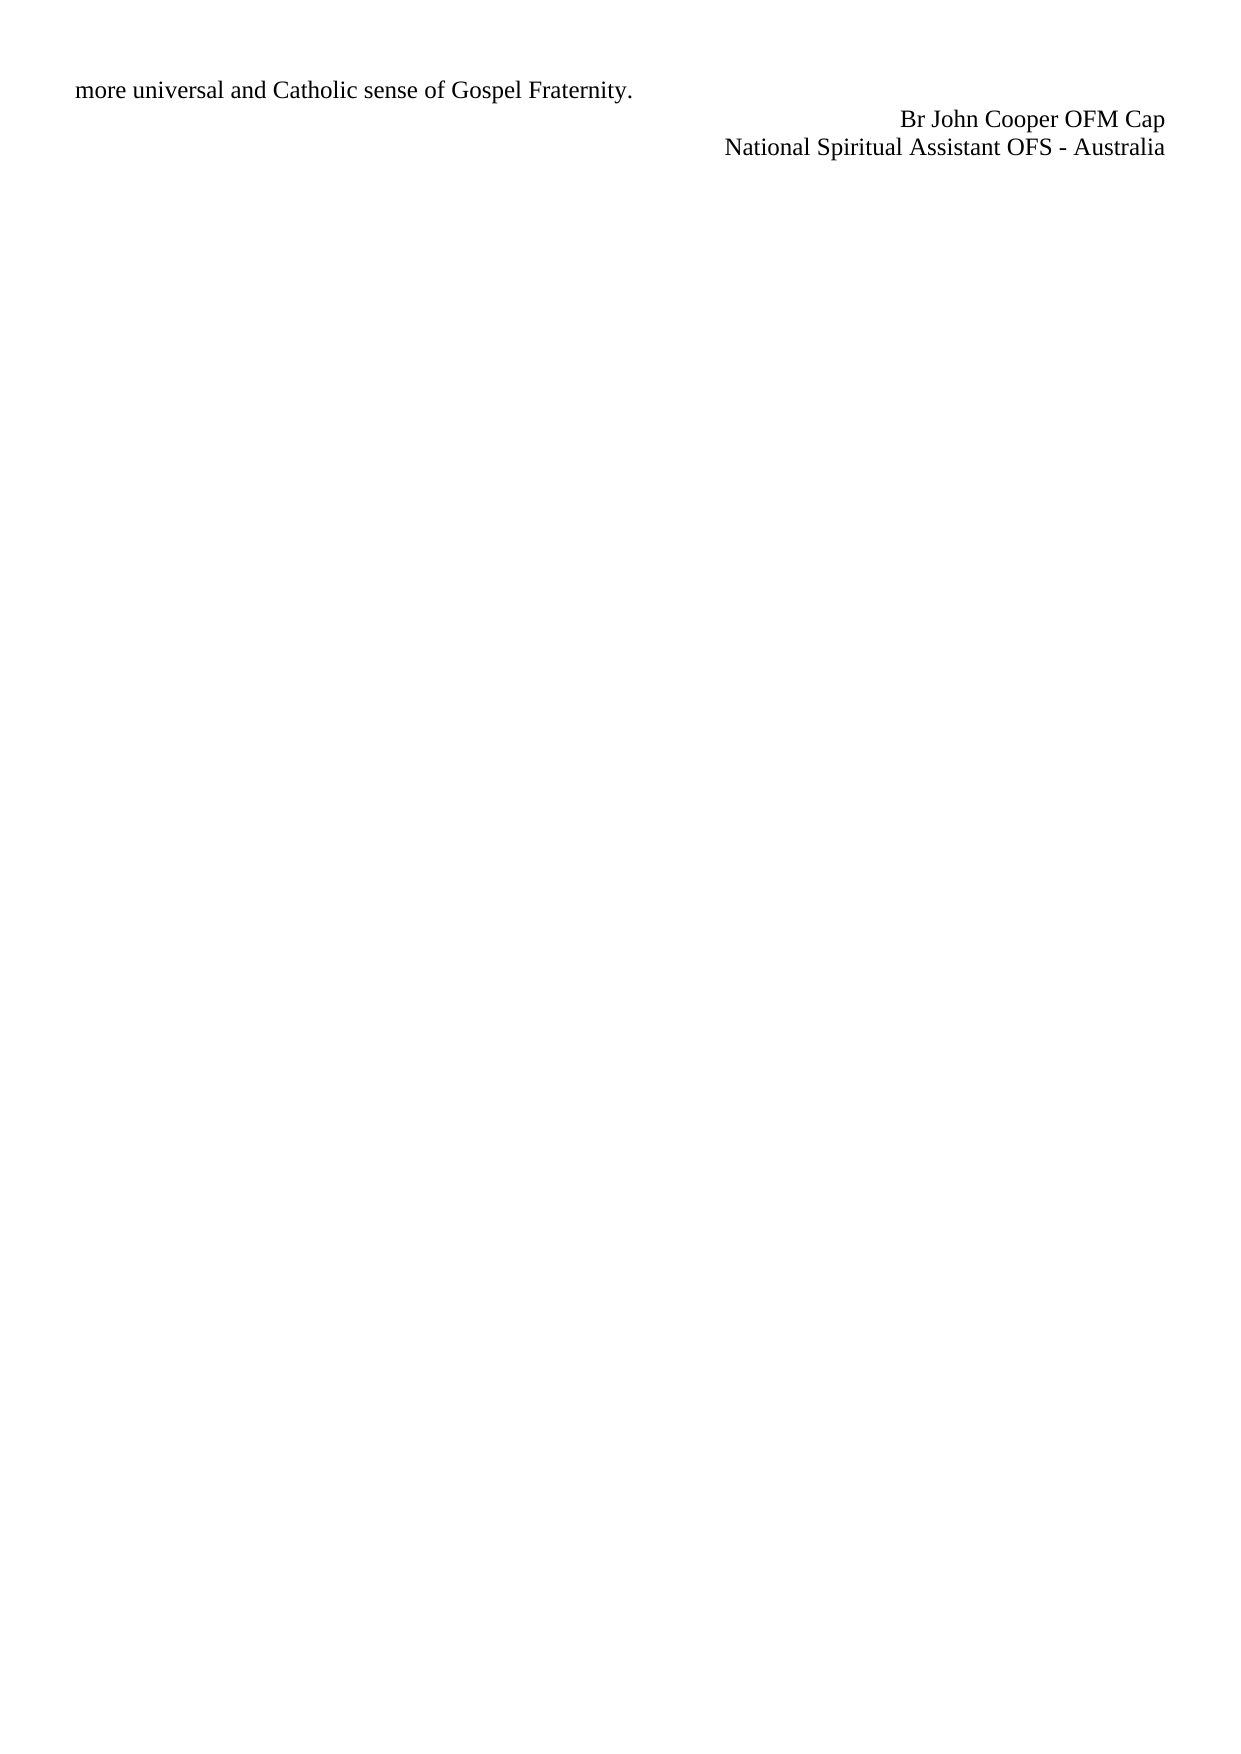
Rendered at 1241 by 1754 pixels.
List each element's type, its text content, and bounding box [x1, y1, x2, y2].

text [75, 75, 1165, 104]
text Br John Cooper OFM Cap [75, 104, 1165, 132]
text National Spiritual Assistant OFS - Australia [75, 132, 1165, 161]
